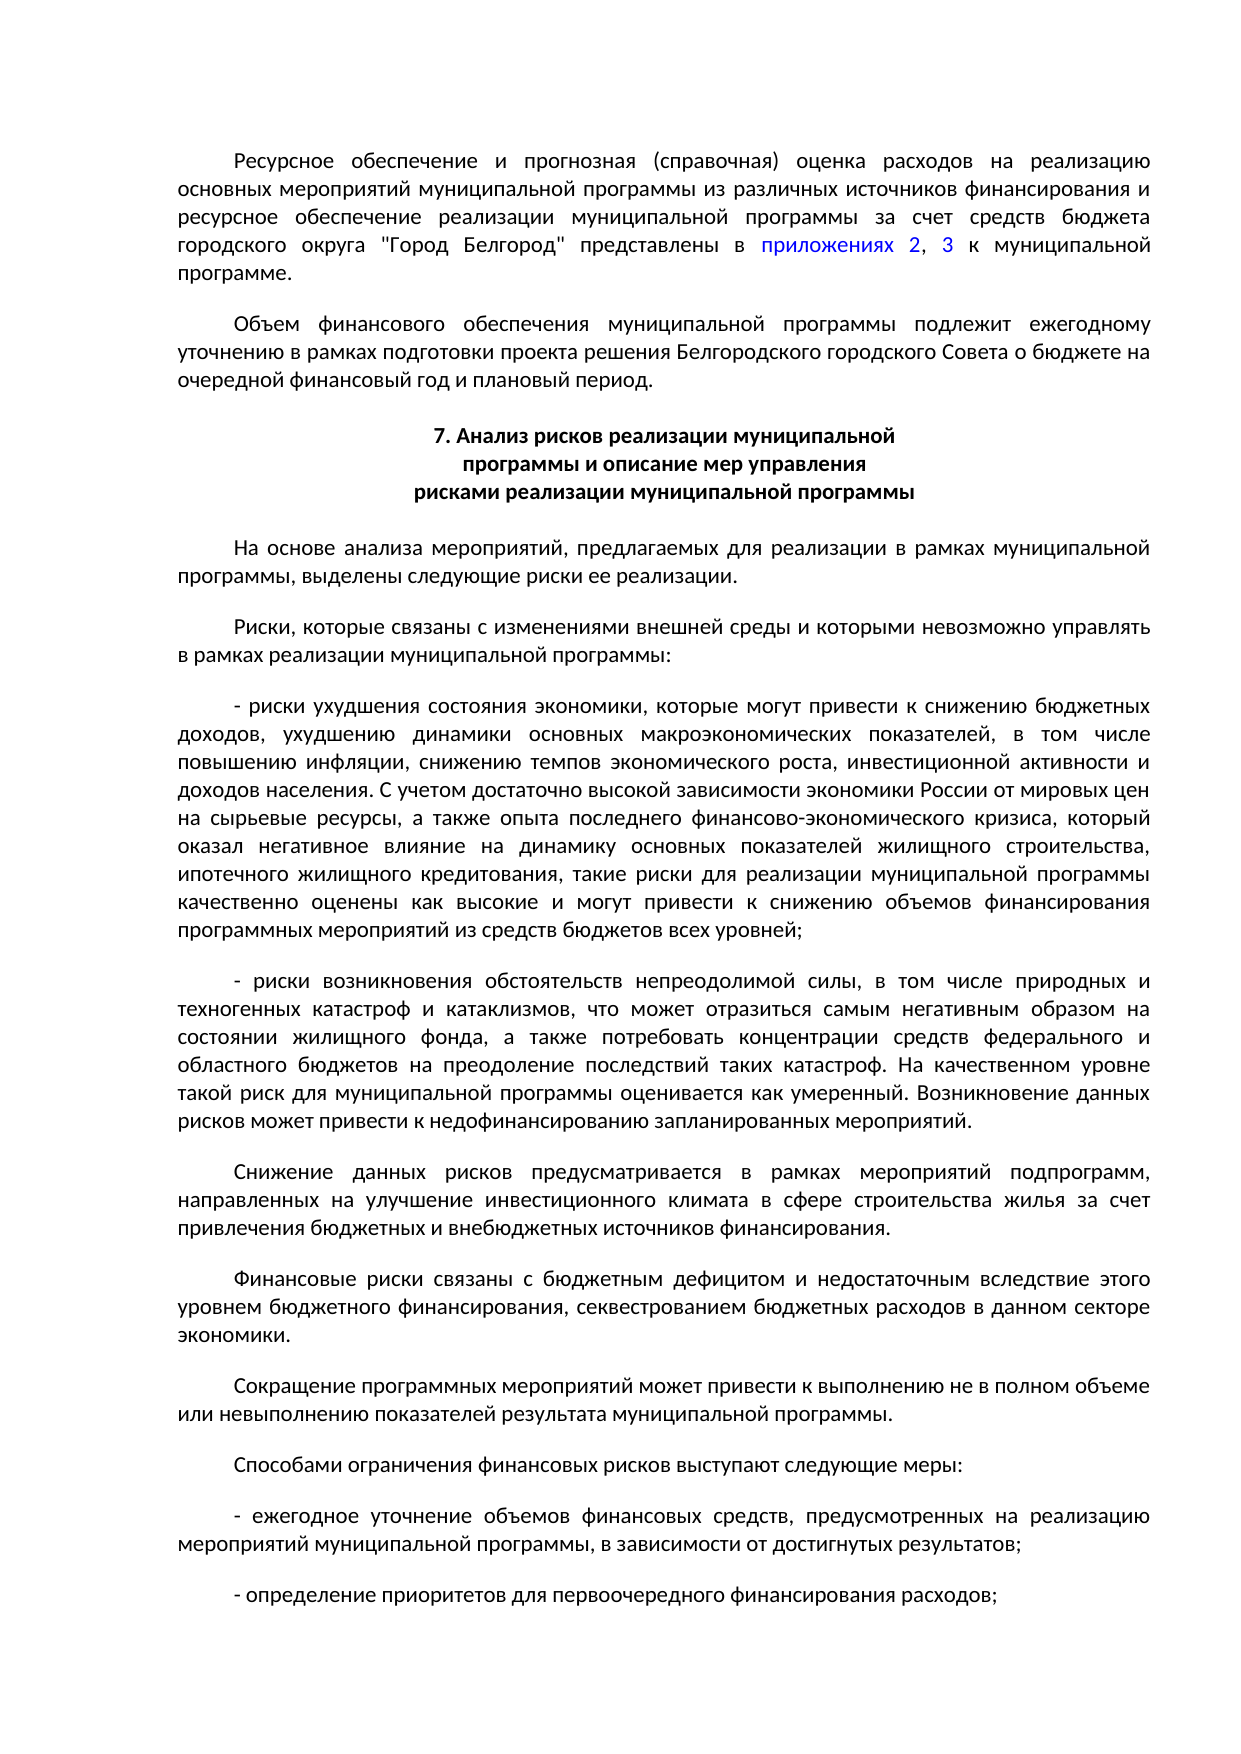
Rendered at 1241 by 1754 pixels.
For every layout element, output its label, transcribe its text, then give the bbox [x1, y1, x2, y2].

text Риски, которые связаны с изменениями внешней среды и которыми невозможно управлять в рамках реализации муниципальной программы: [177, 612, 1152, 668]
text Объем финансового обеспечения муниципальной программы подлежит ежегодному уточнению в рамках подготовки проекта решения Белгородского городского Совета о бюджете на очередной финансовый год и плановый период. [177, 309, 1152, 393]
text - риски возникновения обстоятельств непреодолимой силы, в том числе природных и техногенных катастроф и катаклизмов, что может отразиться самым негативным образом на состоянии жилищного фонда, а также потребовать концентрации средств федерального и областного бюджетов на преодоление последствий таких катастроф. На качественном уровне такой риск для муниципальной программы оценивается как умеренный. Возникновение данных рисков может привести к недофинансированию запланированных мероприятий. [177, 966, 1152, 1134]
title рисками реализации муниципальной программы [177, 477, 1152, 505]
text Сокращение программных мероприятий может привести к выполнению не в полном объеме или невыполнению показателей результата муниципальной программы. [177, 1371, 1152, 1427]
text Финансовые риски связаны с бюджетным дефицитом и недостаточным вследствие этого уровнем бюджетного финансирования, секвестрованием бюджетных расходов в данном секторе экономики. [177, 1264, 1152, 1348]
text - риски ухудшения состояния экономики, которые могут привести к снижению бюджетных доходов, ухудшению динамики основных макроэкономических показателей, в том числе повышению инфляции, снижению темпов экономического роста, инвестиционной активности и доходов населения. С учетом достаточно высокой зависимости экономики России от мировых цен на сырьевые ресурсы, а также опыта последнего финансово-экономического кризиса, который оказал негативное влияние на динамику основных показателей жилищного строительства, ипотечного жилищного кредитования, такие риски для реализации муниципальной программы качественно оценены как высокие и могут привести к снижению объемов финансирования программных мероприятий из средств бюджетов всех уровней; [177, 691, 1152, 943]
text - определение приоритетов для первоочередного финансирования расходов; [177, 1580, 1152, 1608]
title программы и описание мер управления [177, 449, 1152, 477]
text - ежегодное уточнение объемов финансовых средств, предусмотренных на реализацию мероприятий муниципальной программы, в зависимости от достигнутых результатов; [177, 1501, 1152, 1557]
text На основе анализа мероприятий, предлагаемых для реализации в рамках муниципальной программы, выделены следующие риски ее реализации. [177, 533, 1152, 589]
title 7. Анализ рисков реализации муниципальной [177, 421, 1152, 449]
text Способами ограничения финансовых рисков выступают следующие меры: [177, 1450, 1152, 1478]
text Снижение данных рисков предусматривается в рамках мероприятий подпрограмм, направленных на улучшение инвестиционного климата в сфере строительства жилья за счет привлечения бюджетных и внебюджетных источников финансирования. [177, 1157, 1152, 1241]
text Ресурсное обеспечение и прогнозная (справочная) оценка расходов на реализацию основных мероприятий муниципальной программы из различных источников финансирования и ресурсное обеспечение реализации муниципальной программы за счет средств бюджета городского округа "Город Белгород" представлены в приложениях 2, 3 к муниципальной программе. [177, 146, 1152, 286]
